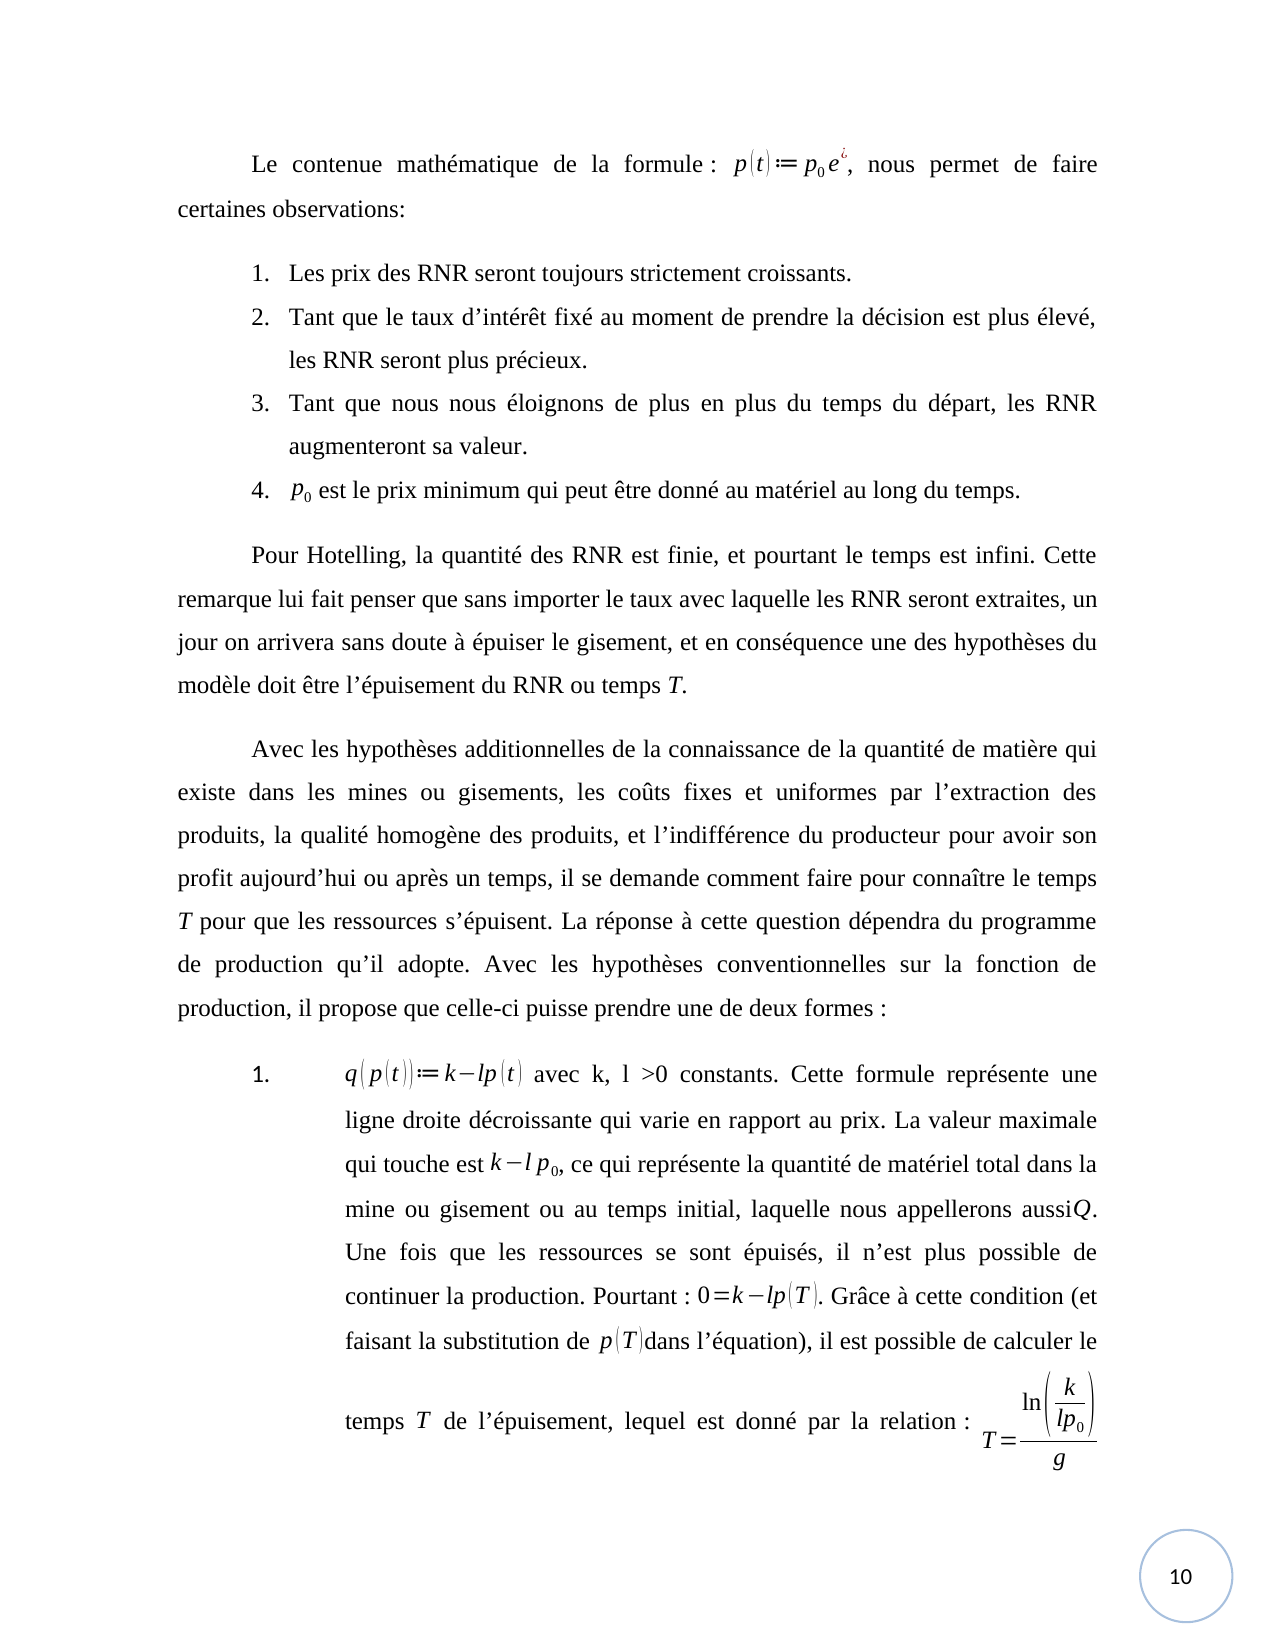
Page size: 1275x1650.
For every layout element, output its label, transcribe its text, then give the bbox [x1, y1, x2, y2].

text Avec les hypothèses additionnelles de la connaissance de la quantité de matière qui existe dans les mines ou gisements, les coûts fixes et uniformes par l’extraction des produits, la qualité homogène des produits, et l’indifférence du producteur pour avoir son profit aujourd’hui ou après un temps, il se demande comment faire pour connaître le temps T pour que les ressources s’épuisent. La réponse à cette question dépendra du programme de production qu’il adopte. Avec les hypothèses conventionnelles sur la fonction de production, il propose que celle-ci puisse prendre une de deux formes : [177, 734, 1098, 1021]
text Pour Hotelling, la quantité des RNR est finie, et pourtant le temps est infini. Cette remarque lui fait penser que sans importer le taux avec laquelle les RNR seront extraites, un jour on arrivera sans doute à épuiser le gisement, et en conséquence une des hypothèses du modèle doit être l’épuisement du RNR ou temps T. [177, 541, 1098, 699]
list Tant que le taux d’intérêt fixé au moment de prendre la décision est plus élevé, les RNR seront plus précieux. [251, 302, 1098, 373]
list Tant que nous nous éloignons de plus en plus du temps du départ, les RNR augmenteront sa valeur. [251, 388, 1098, 460]
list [251, 1057, 1098, 1471]
text Le contenue mathématique de la formule : , nous permet de faire certaines observations: [177, 148, 1098, 223]
list est le prix minimum qui peut être donné au matériel au long du temps. [251, 474, 1098, 505]
list Les prix des RNR seront toujours strictement croissants. [251, 258, 1098, 287]
